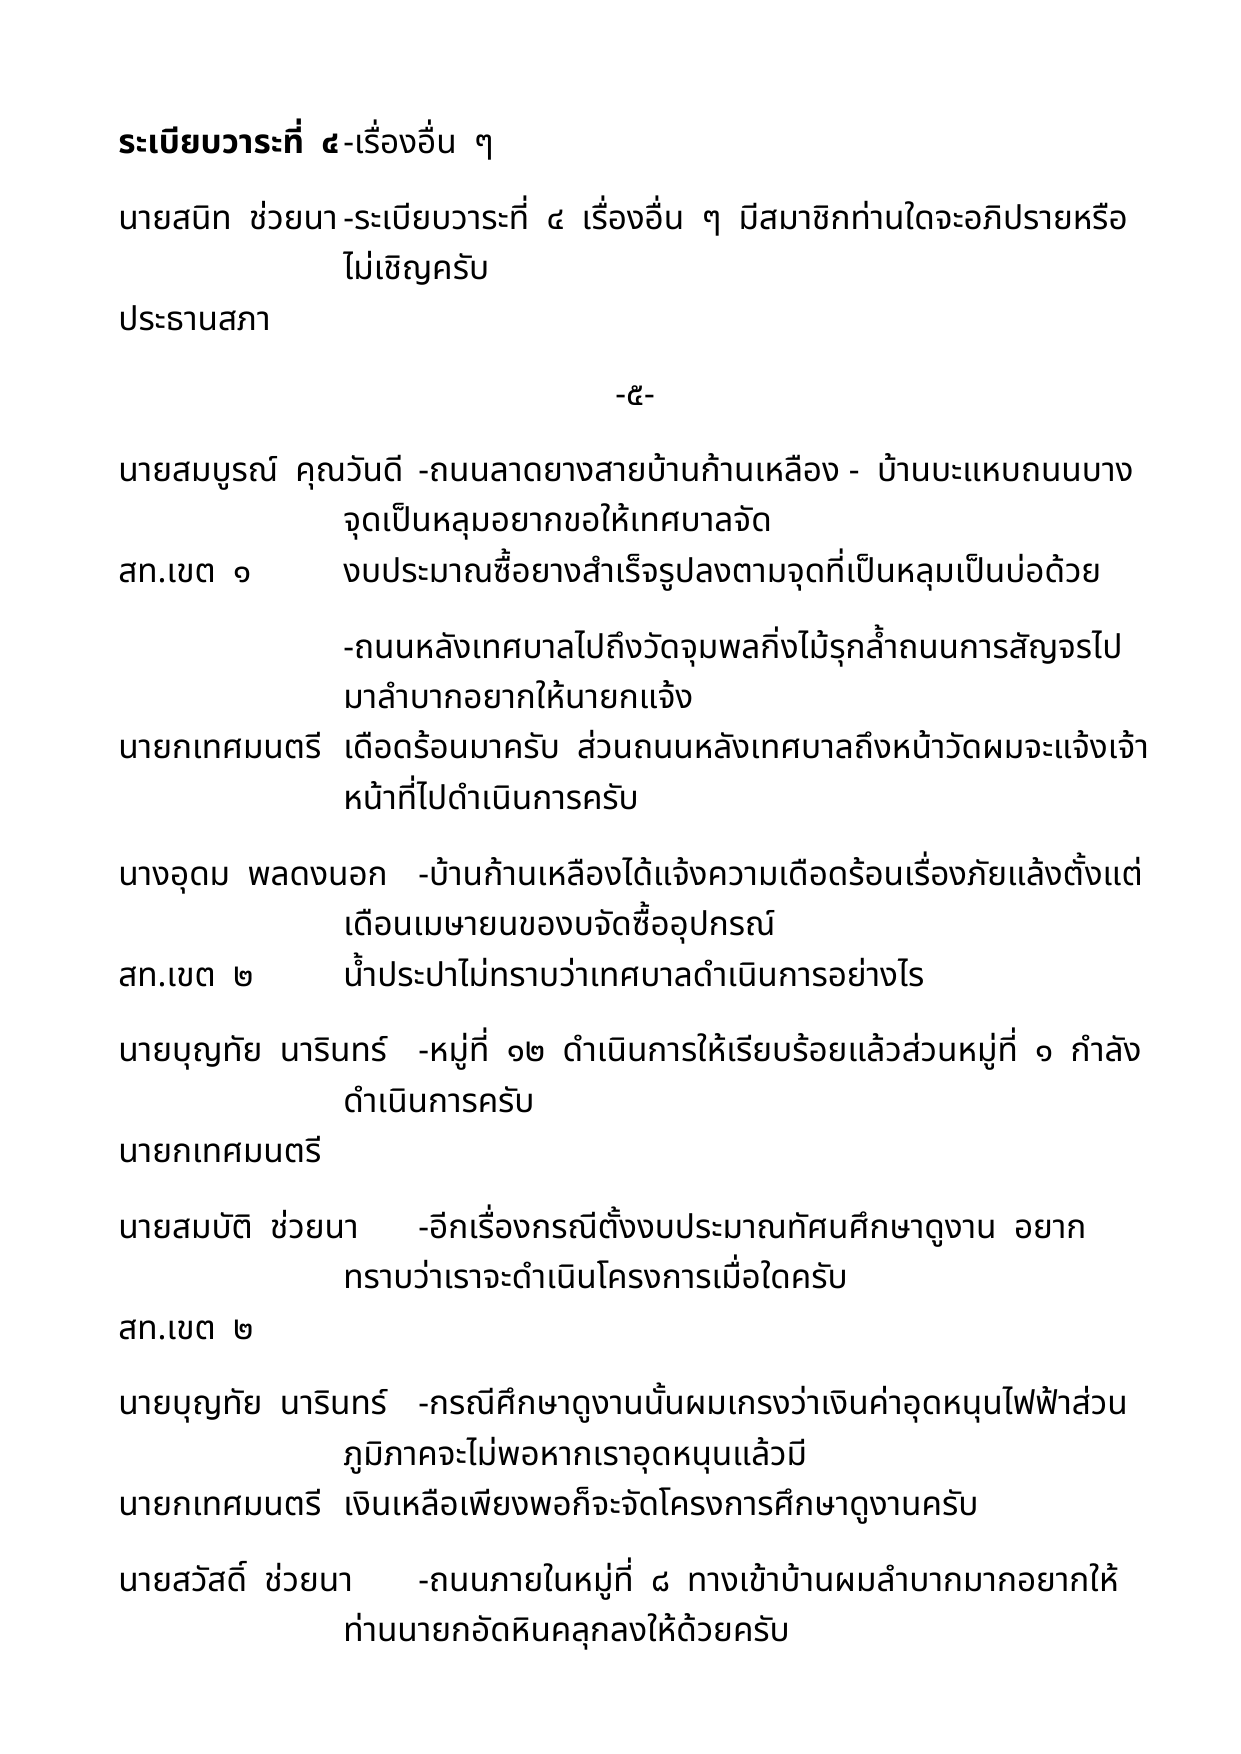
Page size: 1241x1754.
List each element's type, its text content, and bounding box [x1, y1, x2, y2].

text สท.เขต ๒ น้ำประปาไม่ทราบว่าเทศบาลดำเนินการอย่างไร [118, 950, 1152, 1001]
text นายสมบัติ ช่วยนา -อีกเรื่องกรณีตั้งงบประมาณทัศนศึกษาดูงาน อยากทราบว่าเราจะดำเนินโครงการเมื่อใดครับ [118, 1202, 1152, 1303]
text สท.เขต ๒ [118, 1303, 1152, 1354]
text -ถนนหลังเทศบาลไปถึงวัดจุมพลกิ่งไม้รุกล้ำถนนการสัญจรไปมาลำบากอยากให้นายกแจ้ง [118, 622, 1152, 723]
text นางอุดม พลดงนอก -บ้านก้านเหลืองได้แจ้งความเดือดร้อนเรื่องภัยแล้งตั้งแต่เดือนเมษายนของบจัดซื้ออุปกรณ์ [118, 849, 1152, 950]
text นายกเทศมนตรี เงินเหลือเพียงพอก็จะจัดโครงการศึกษาดูงานครับ [118, 1480, 1152, 1531]
text นายบุญทัย นารินทร์ -หมู่ที่ ๑๒ ดำเนินการให้เรียบร้อยแล้วส่วนหมู่ที่ ๑ กำลังดำเนินการครับ [118, 1026, 1152, 1127]
text นายสวัสดิ์ ช่วยนา -ถนนภายในหมู่ที่ ๘ ทางเข้าบ้านผมลำบากมากอยากให้ท่านนายกอัดหินคลุกลงให้ด้วยครับ [118, 1556, 1152, 1657]
text นายบุญทัย นารินทร์ -กรณีศึกษาดูงานนั้นผมเกรงว่าเงินค่าอุดหนุนไฟฟ้าส่วนภูมิภาคจะไม่พอหากเราอุดหนุนแล้วมี [118, 1379, 1152, 1480]
text ประธานสภา [118, 295, 1152, 345]
text นายสมบูรณ์ คุณวันดี -ถนนลาดยางสายบ้านก้านเหลือง - บ้านบะแหบถนนบางจุดเป็นหลุมอยากขอให้เทศบาลจัด [118, 446, 1152, 547]
text นายกเทศมนตรี เดือดร้อนมาครับ ส่วนถนนหลังเทศบาลถึงหน้าวัดผมจะแจ้งเจ้าหน้าที่ไปดำเนินการครับ [118, 723, 1152, 824]
text นายสนิท ช่วยนา -ระเบียบวาระที่ ๔ เรื่องอื่น ๆ มีสมาชิกท่านใดจะอภิปรายหรือไม่เชิญครับ [118, 194, 1152, 295]
text -๕- [118, 370, 1152, 421]
text ระเบียบวาระที่ ๔ -เรื่องอื่น ๆ [118, 118, 1152, 169]
text นายกเทศมนตรี [118, 1127, 1152, 1177]
text สท.เขต ๑ งบประมาณซื้อยางสำเร็จรูปลงตามจุดที่เป็นหลุมเป็นบ่อด้วย [118, 547, 1152, 597]
